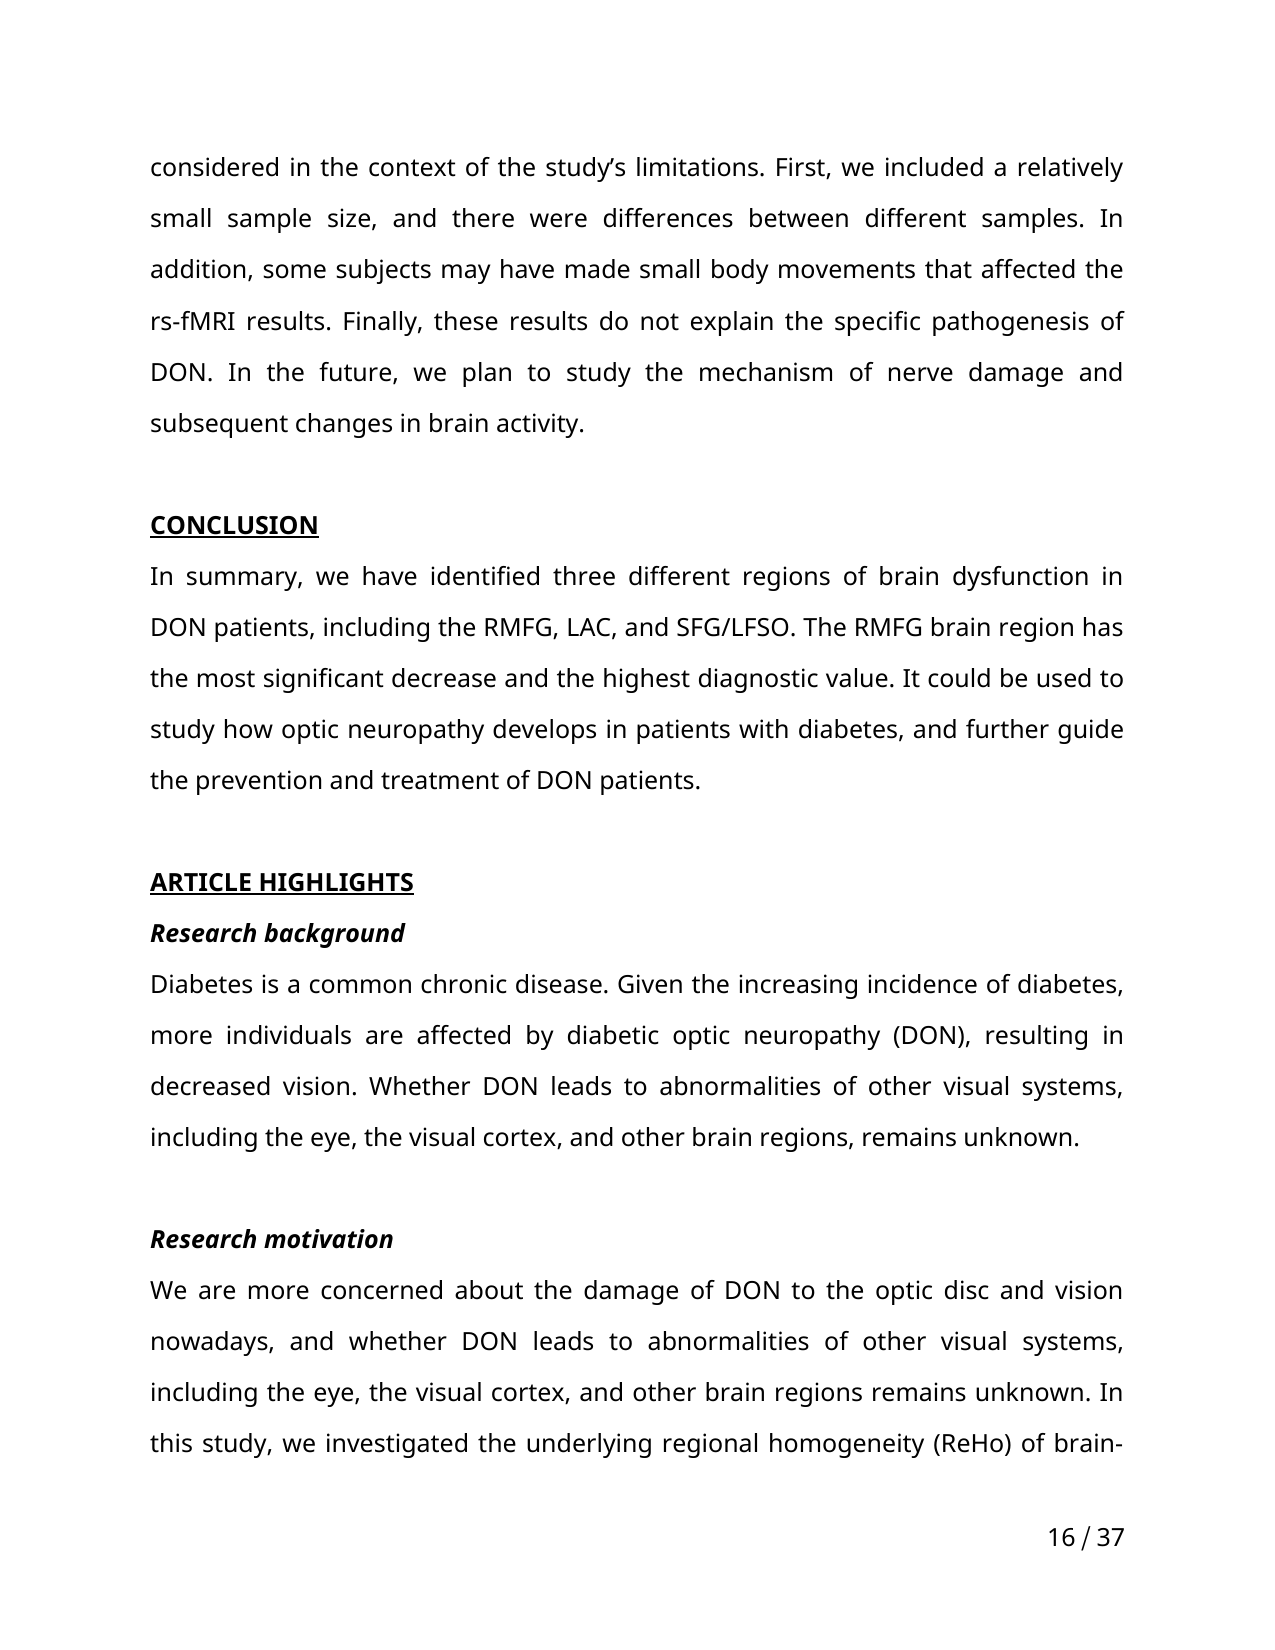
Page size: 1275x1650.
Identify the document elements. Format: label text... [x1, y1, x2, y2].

text Diabetes is a common chronic disease. Given the increasing incidence of diabetes, more individuals are affected by diabetic optic neuropathy (DON), resulting in decreased vision. Whether DON leads to abnormalities of other visual systems, including the eye, the visual cortex, and other brain regions, remains unknown. [150, 967, 1125, 1154]
text Research motivation [150, 1222, 1125, 1256]
text CONCLUSION [150, 507, 1125, 541]
text Research background [150, 916, 1125, 950]
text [150, 150, 1125, 439]
text ARTICLE HIGHLIGHTS [150, 864, 1125, 899]
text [150, 1273, 1125, 1460]
text In summary, we have identified three different regions of brain dysfunction in DON patients, including the RMFG, LAC, and SFG/LFSO. The RMFG brain region has the most significant decrease and the highest diagnostic value. It could be used to study how optic neuropathy develops in patients with diabetes, and further guide the prevention and treatment of DON patients. [150, 558, 1125, 797]
